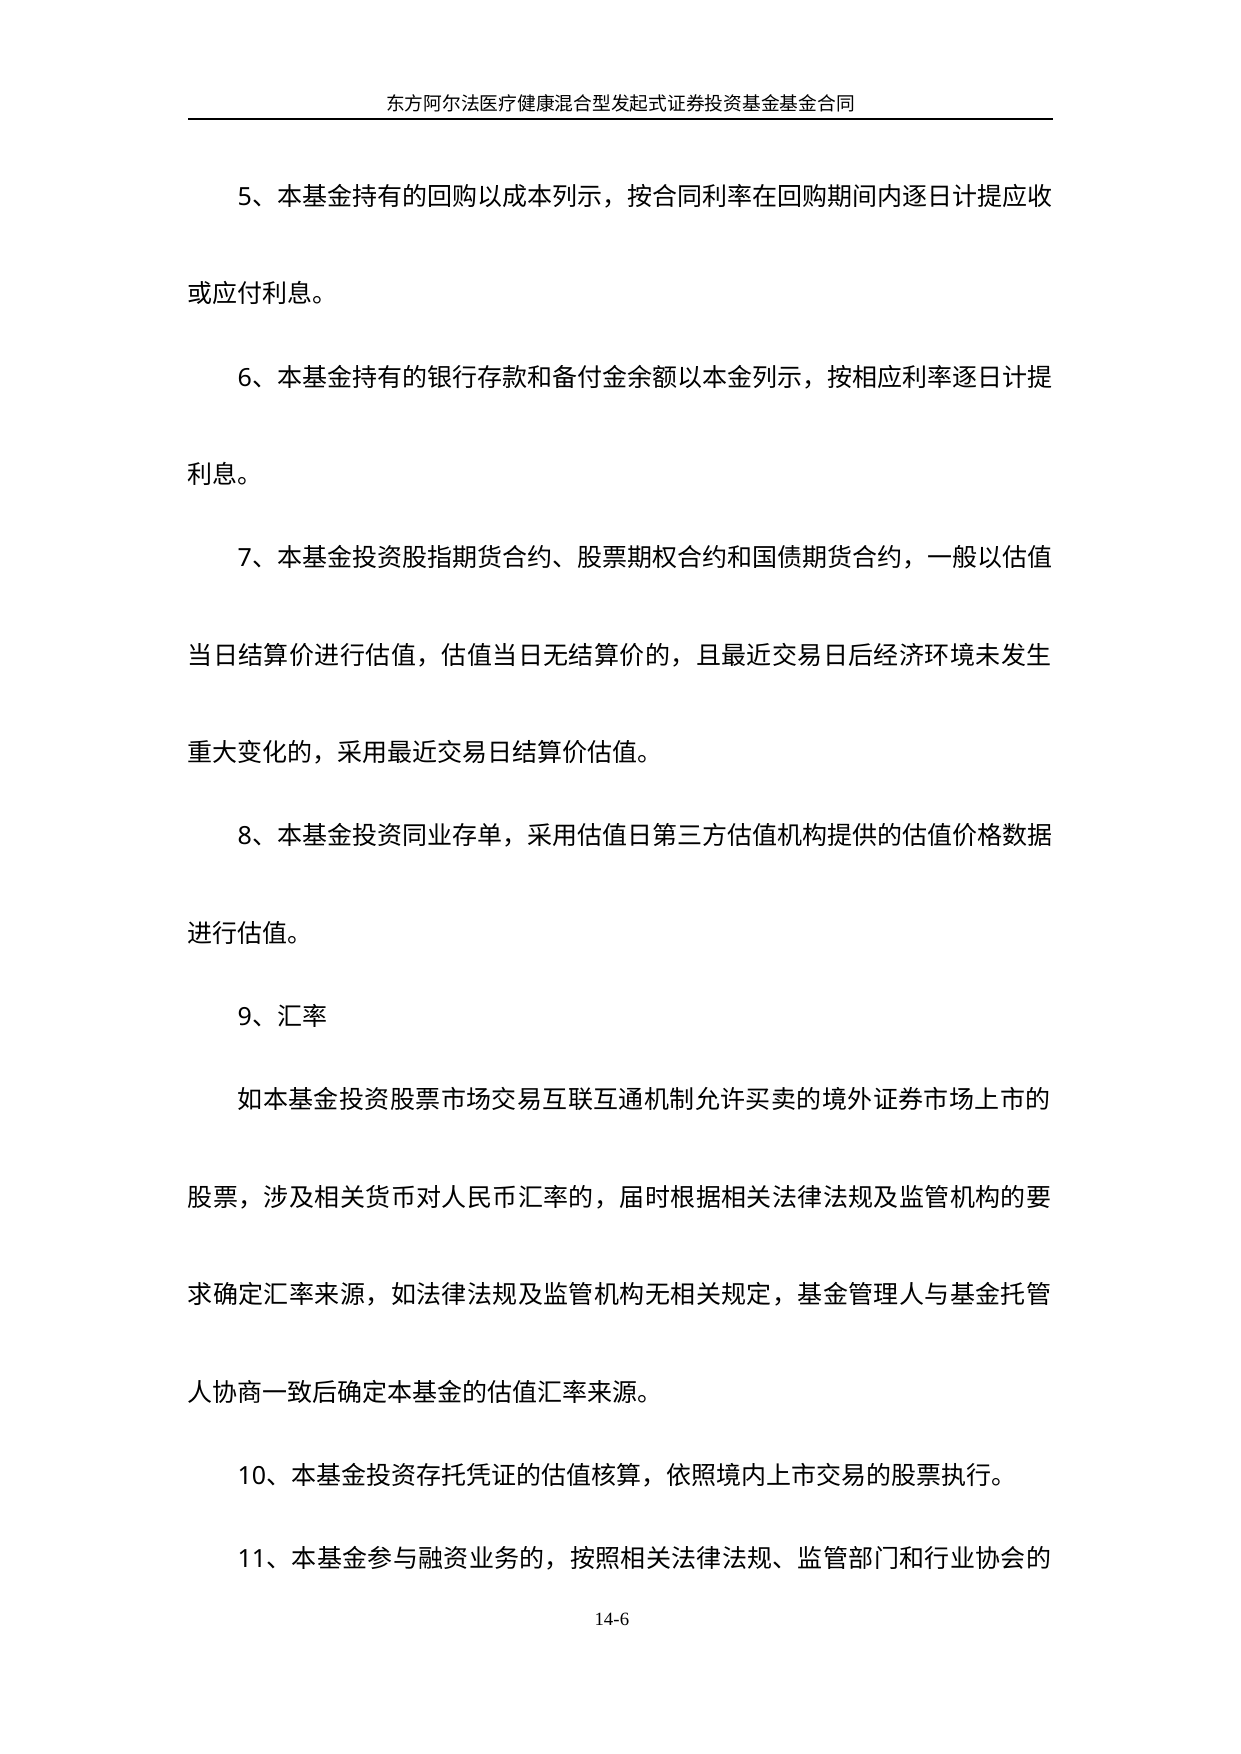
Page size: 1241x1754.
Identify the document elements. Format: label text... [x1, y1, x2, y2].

text 7、本基金投资股指期货合约、股票期权合约和国债期货合约，一般以估值当日结算价进行估值，估值当日无结算价的，且最近交易日后经济环境未发生重大变化的，采用最近交易日结算价估值。 [187, 523, 1053, 783]
text 如本基金投资股票市场交易互联互通机制允许买卖的境外证券市场上市的股票，涉及相关货币对人民币汇率的，届时根据相关法律法规及监管机构的要求确定汇率来源，如法律法规及监管机构无相关规定，基金管理人与基金托管人协商一致后确定本基金的估值汇率来源。 [187, 1065, 1053, 1423]
text 9、汇率 [187, 982, 1053, 1047]
text 5、本基金持有的回购以成本列示，按合同利率在回购期间内逐日计提应收或应付利息。 [187, 162, 1053, 324]
text 6、本基金持有的银行存款和备付金余额以本金列示，按相应利率逐日计提利息。 [187, 343, 1053, 505]
text 10、本基金投资存托凭证的估值核算，依照境内上市交易的股票执行。 [187, 1441, 1053, 1506]
text 8、本基金投资同业存单，采用估值日第三方估值机构提供的估值价格数据进行估值。 [187, 801, 1053, 964]
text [187, 1524, 1053, 1589]
